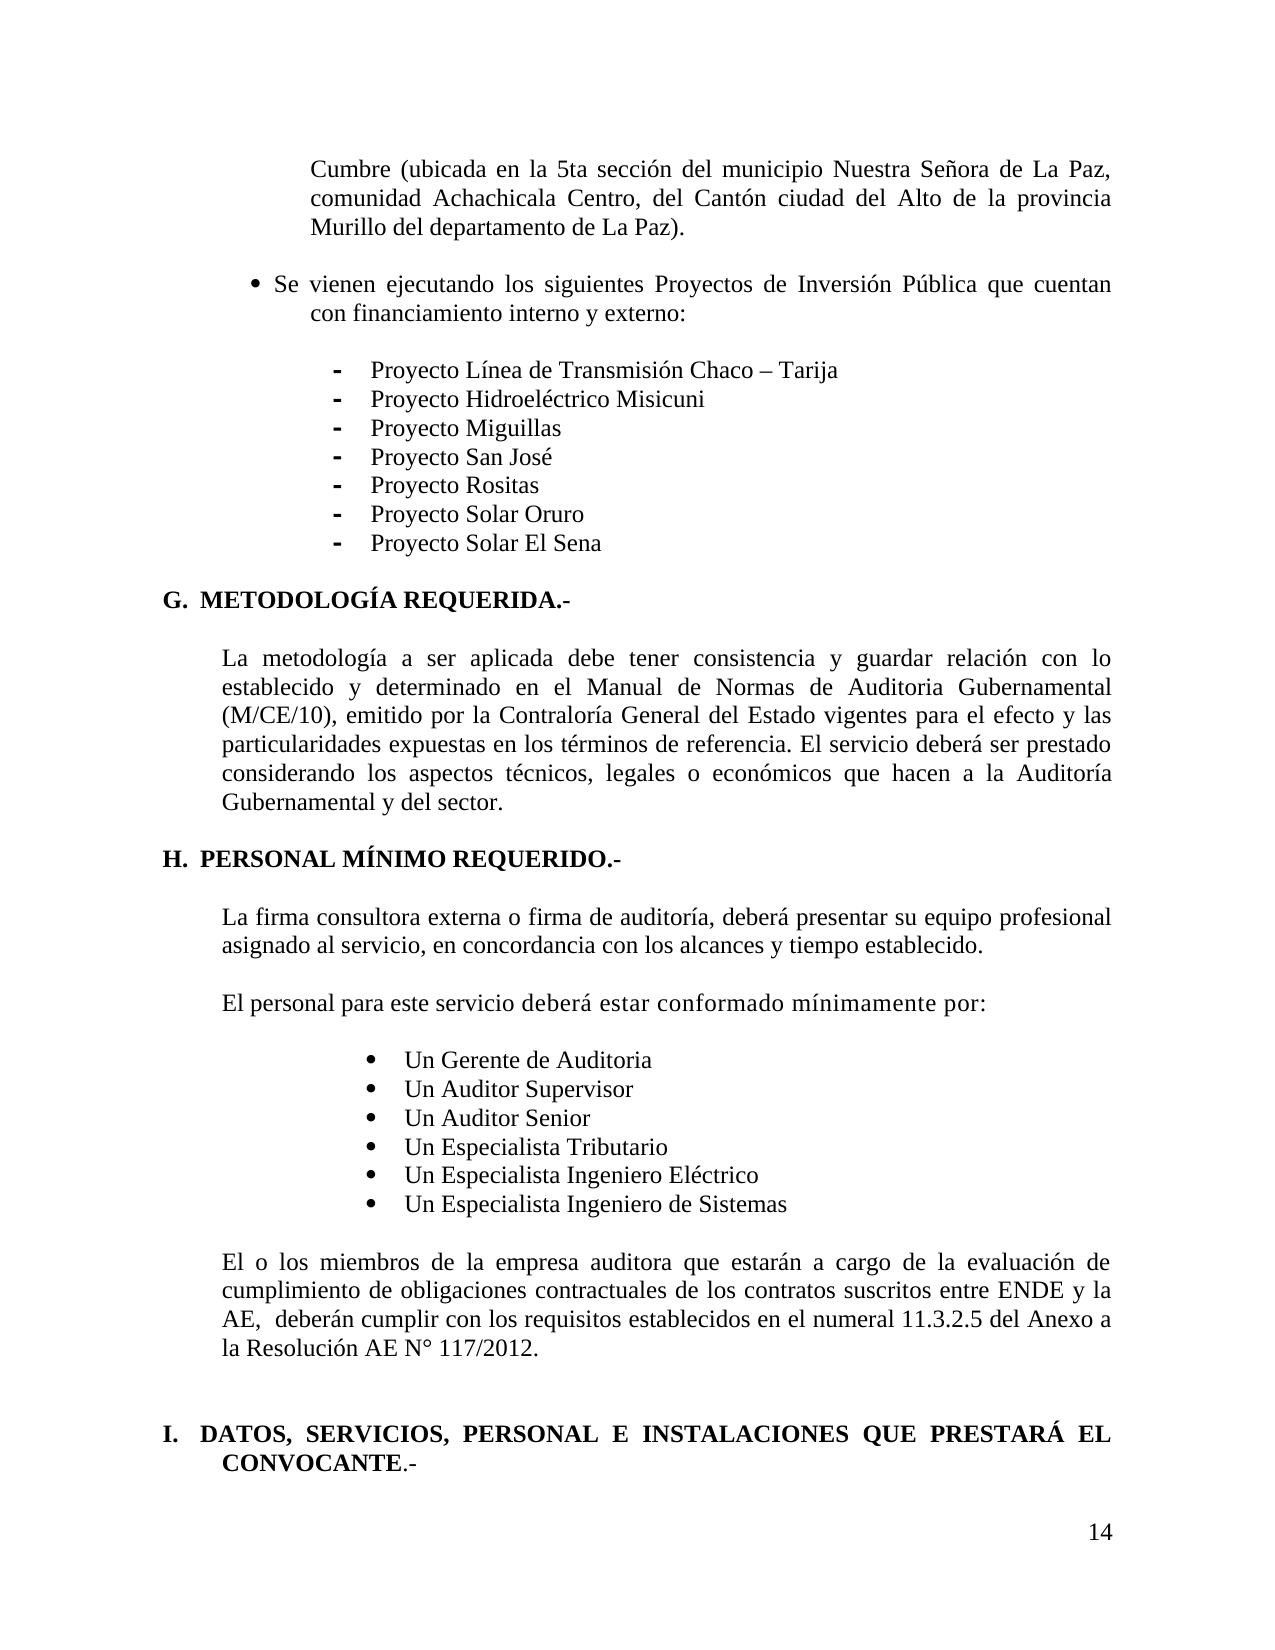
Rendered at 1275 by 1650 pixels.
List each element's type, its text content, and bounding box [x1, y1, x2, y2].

list Proyecto San José [333, 442, 1112, 470]
list Proyecto Hidroeléctrico Misicuni [333, 384, 1112, 413]
list Un Gerente de Auditoria [367, 1045, 1102, 1074]
list Se vienen ejecutando los siguientes Proyectos de Inversión Pública que cuentan con financiamiento interno y externo: [251, 269, 1112, 327]
list Proyecto Miguillas [333, 413, 1112, 442]
text La metodología a ser aplicada debe tener consistencia y guardar relación con lo establecido y determinado en el Manual de Normas de Auditoria Gubernamental (M/CE/10), emitido por la Contraloría General del Estado vigentes para el efecto y las particularidades expuestas en los términos de referencia. El servicio deberá ser prestado considerando los aspectos técnicos, legales o económicos que hacen a la Auditoría Gubernamental y del sector. [222, 643, 1112, 815]
list Un Especialista Tributario [367, 1132, 1102, 1160]
list DATOS, SERVICIOS, PERSONAL E INSTALACIONES QUE PRESTARÁ EL CONVOCANTE.- [162, 1419, 1112, 1477]
list Un Auditor Supervisor [367, 1074, 1102, 1103]
list Proyecto Rositas [333, 470, 1112, 499]
text La firma consultora externa o firma de auditoría, deberá presentar su equipo profesional asignado al servicio, en concordancia con los alcances y tiempo establecido. [222, 902, 1112, 959]
list Un Auditor Senior [367, 1103, 1102, 1132]
list Proyecto Línea de Transmisión Chaco – Tarija [333, 355, 1112, 384]
text El personal para este servicio deberá estar conformado mínimamente por: [222, 988, 1102, 1017]
list Proyecto Solar Oruro [333, 499, 1112, 528]
list PERSONAL MÍNIMO REQUERIDO.- [162, 844, 1112, 873]
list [251, 154, 1112, 240]
list Un Especialista Ingeniero de Sistemas [367, 1189, 1102, 1218]
list METODOLOGÍA REQUERIDA.- [162, 585, 1112, 614]
list Un Especialista Ingeniero Eléctrico [367, 1160, 1102, 1189]
list Proyecto Solar El Sena [333, 528, 1112, 557]
text El o los miembros de la empresa auditora que estarán a cargo de la evaluación de cumplimiento de obligaciones contractuales de los contratos suscritos entre ENDE y la AE, deberán cumplir con los requisitos establecidos en el numeral 11.3.2.5 del Anexo a la Resolución AE N° 117/2012. [222, 1247, 1112, 1362]
